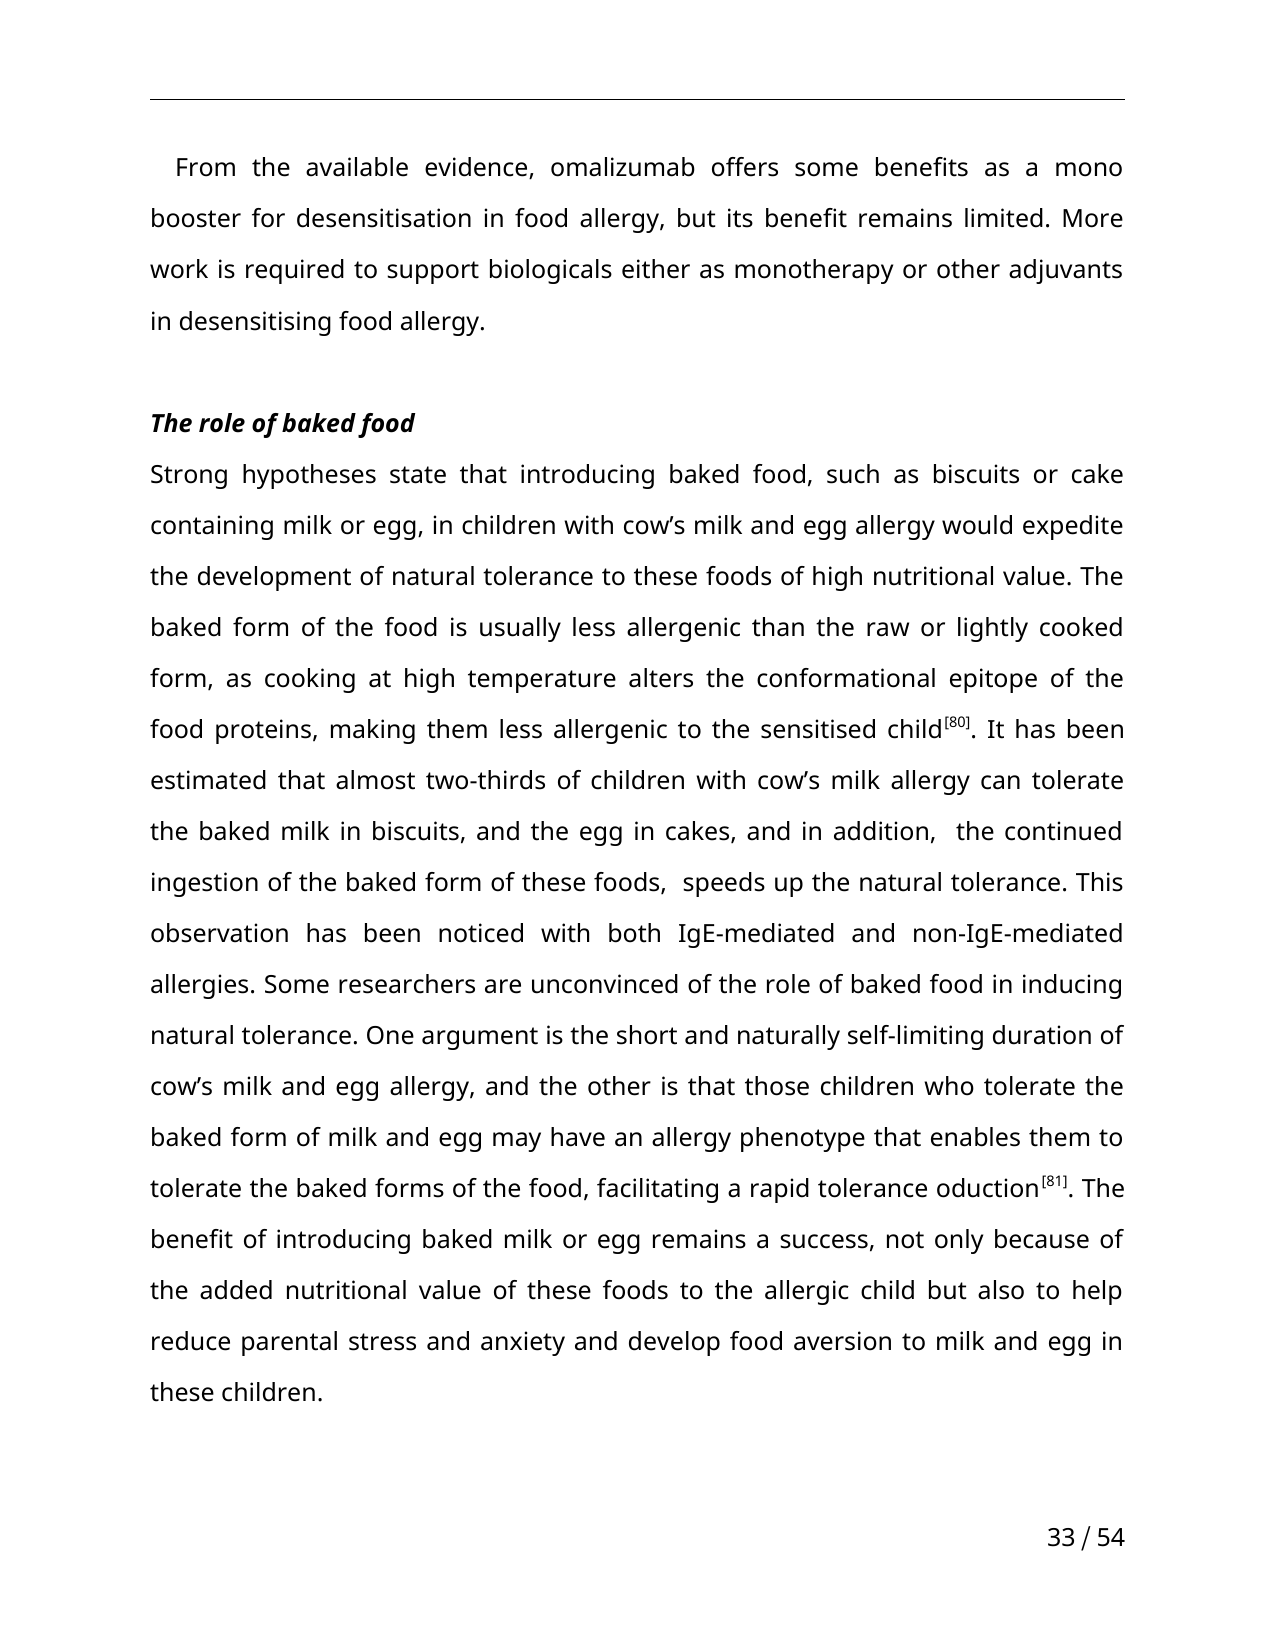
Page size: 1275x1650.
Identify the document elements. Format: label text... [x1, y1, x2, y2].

text Strong hypotheses state that introducing baked food, such as biscuits or cake containing milk or egg, in children with cow’s milk and egg allergy would expedite the development of natural tolerance to these foods of high nutritional value. The baked form of the food is usually less allergenic than the raw or lightly cooked form, as cooking at high temperature alters the conformational epitope of the food proteins, making them less allergenic to the sensitised child[80]. It has been estimated that almost two-thirds of children with cow’s milk allergy can tolerate the baked milk in biscuits, and the egg in cakes, and in addition, the continued ingestion of the baked form of these foods, speeds up the natural tolerance. This observation has been noticed with both IgE-mediated and non-IgE-mediated allergies. Some researchers are unconvinced of the role of baked food in inducing natural tolerance. One argument is the short and naturally self-limiting duration of cow’s milk and egg allergy, and the other is that those children who tolerate the baked form of milk and egg may have an allergy phenotype that enables them to tolerate the baked forms of the food, facilitating a rapid tolerance oduction[81]. The benefit of introducing baked milk or egg remains a success, not only because of the added nutritional value of these foods to the allergic child but also to help reduce parental stress and anxiety and develop food aversion to milk and egg in these children. [150, 456, 1125, 1409]
text From the available evidence, omalizumab offers some benefits as a mono booster for desensitisation in food allergy, but its benefit remains limited. More work is required to support biologicals either as monotherapy or other adjuvants in desensitising food allergy. [150, 150, 1125, 337]
text The role of baked food [150, 405, 1125, 439]
